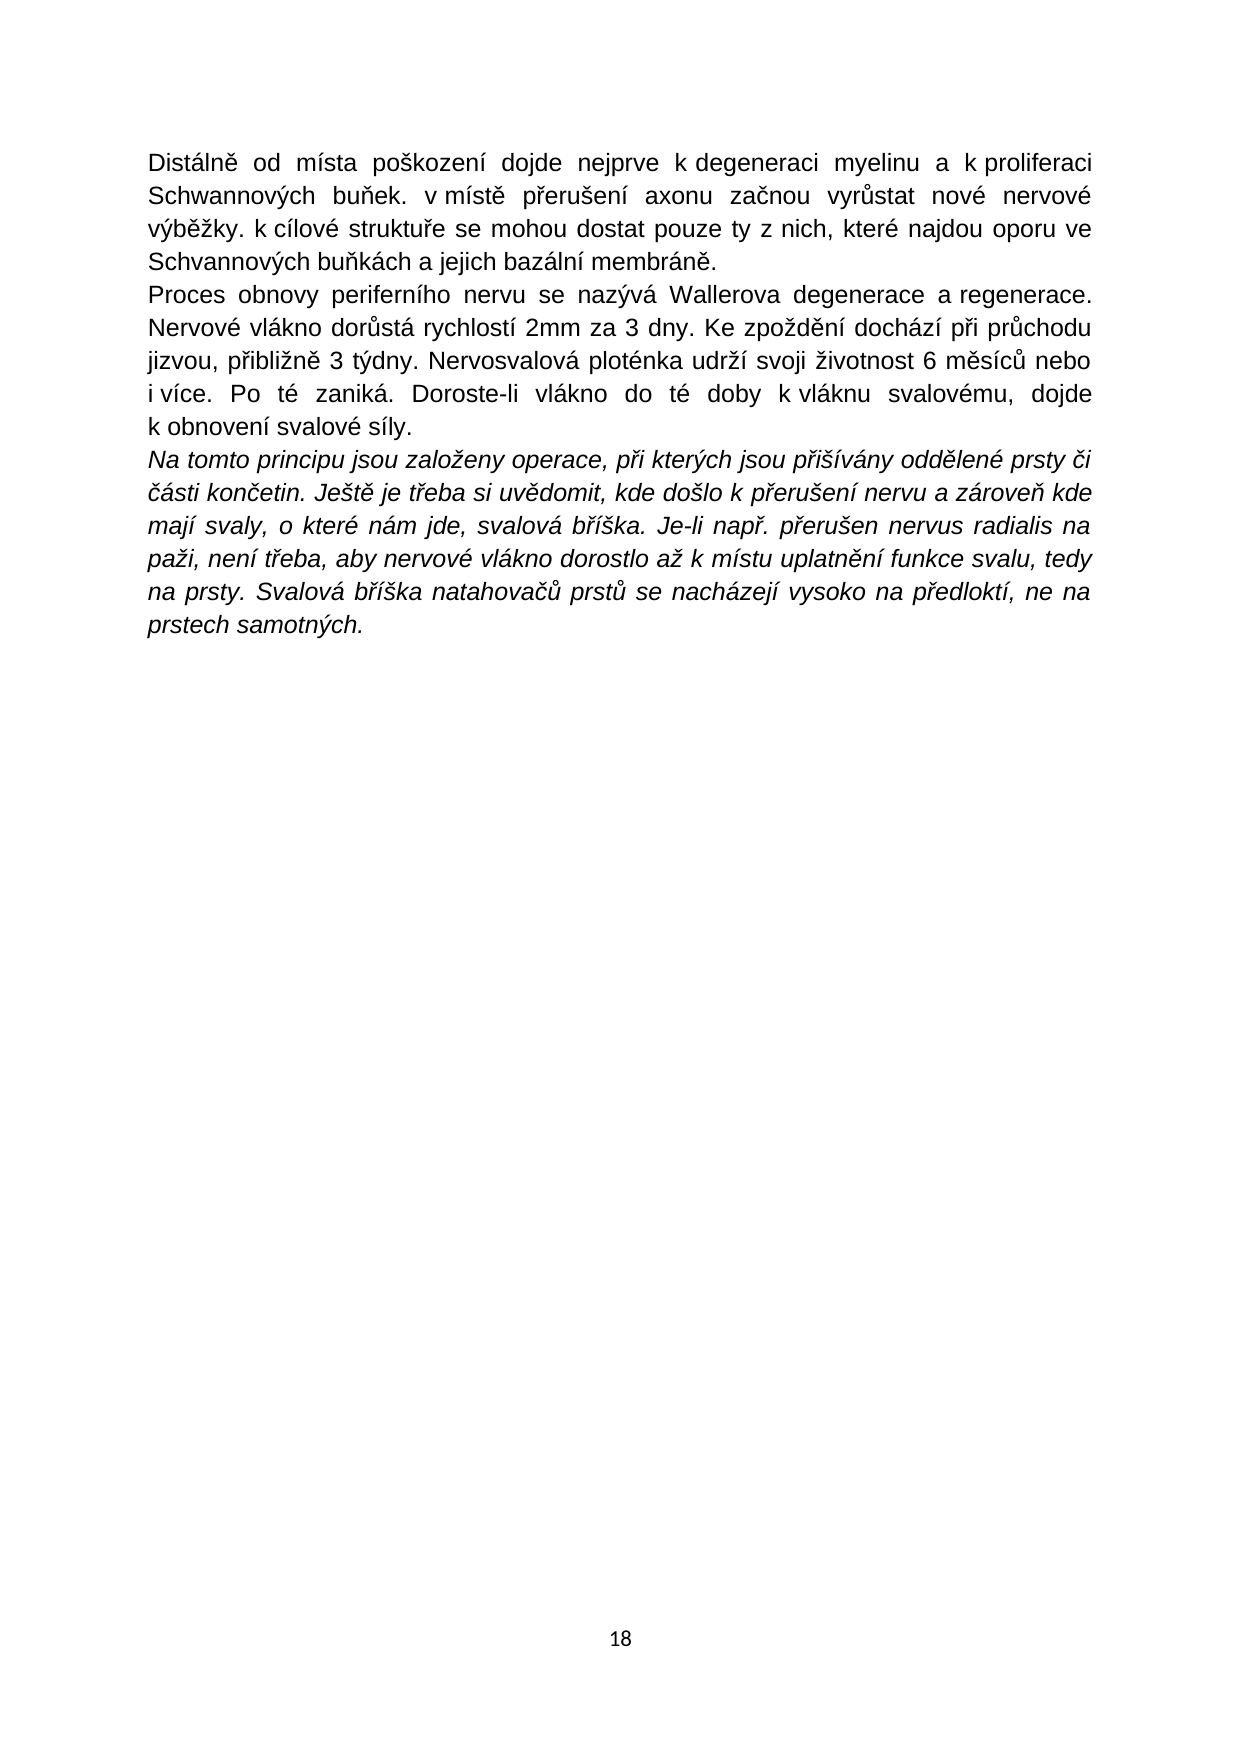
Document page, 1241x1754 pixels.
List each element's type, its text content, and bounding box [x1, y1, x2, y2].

text Distálně od místa poškození dojde nejprve k degeneraci myelinu a k proliferaci Schwannových buňek. v místě přerušení axonu začnou vyrůstat nové nervové výběžky. k cílové struktuře se mohou dostat pouze ty z nich, které najdou oporu ve Schvannových buňkách a jejich bazální membráně. [148, 148, 1093, 275]
text Na tomto principu jsou založeny operace, při kterých jsou přišívány oddělené prsty či části končetin. Ještě je třeba si uvědomit, kde došlo k přerušení nervu a zároveň kde mají svaly, o které nám jde, svalová bříška. Je-li např. přerušen nervus radialis na paži, není třeba, aby nervové vlákno dorostlo až k místu uplatnění funkce svalu, tedy na prsty. Svalová bříška natahovačů prstů se nacházejí vysoko na předloktí, ne na prstech samotných. [148, 445, 1093, 639]
text Proces obnovy periferního nervu se nazývá Wallerova degenerace a regenerace. Nervové vlákno dorůstá rychlostí 2mm za 3 dny. Ke zpoždění dochází při průchodu jizvou, přibližně 3 týdny. Nervosvalová ploténka udrží svoji životnost 6 měsíců nebo i více. Po té zaniká. Doroste-li vlákno do té doby k vláknu svalovému, dojde k obnovení svalové síly. [148, 280, 1093, 441]
